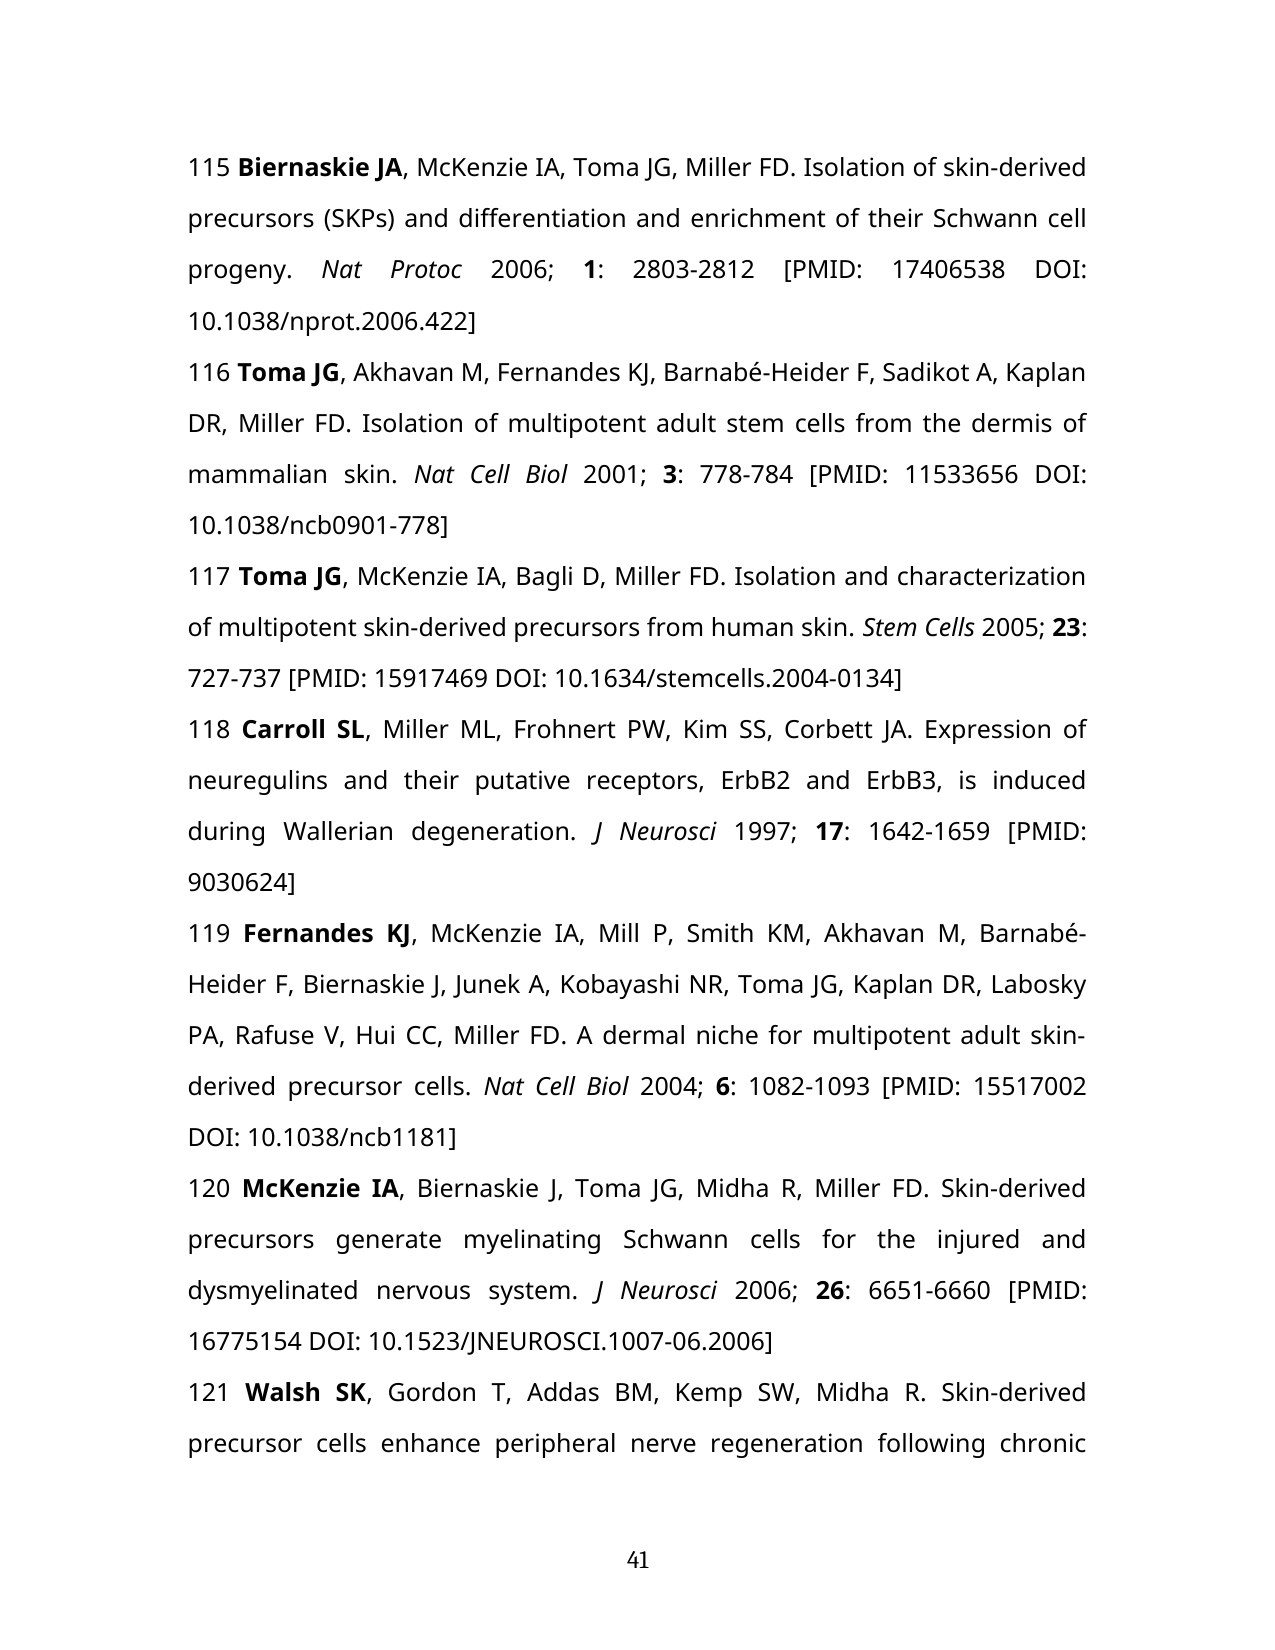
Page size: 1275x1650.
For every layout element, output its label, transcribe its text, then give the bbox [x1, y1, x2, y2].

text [187, 1375, 1087, 1460]
text 118 Carroll SL, Miller ML, Frohnert PW, Kim SS, Corbett JA. Expression of neuregulins and their putative receptors, ErbB2 and ErbB3, is induced during Wallerian degeneration. J Neurosci 1997; 17: 1642-1659 [PMID: 9030624] [187, 711, 1087, 899]
text 119 Fernandes KJ, McKenzie IA, Mill P, Smith KM, Akhavan M, Barnabé-Heider F, Biernaskie J, Junek A, Kobayashi NR, Toma JG, Kaplan DR, Labosky PA, Rafuse V, Hui CC, Miller FD. A dermal niche for multipotent adult skin-derived precursor cells. Nat Cell Biol 2004; 6: 1082-1093 [PMID: 15517002 DOI: 10.1038/ncb1181] [187, 916, 1087, 1154]
text 116 Toma JG, Akhavan M, Fernandes KJ, Barnabé-Heider F, Sadikot A, Kaplan DR, Miller FD. Isolation of multipotent adult stem cells from the dermis of mammalian skin. Nat Cell Biol 2001; 3: 778-784 [PMID: 11533656 DOI: 10.1038/ncb0901-778] [187, 354, 1087, 541]
text 120 McKenzie IA, Biernaskie J, Toma JG, Midha R, Miller FD. Skin-derived precursors generate myelinating Schwann cells for the injured and dysmyelinated nervous system. J Neurosci 2006; 26: 6651-6660 [PMID: 16775154 DOI: 10.1523/JNEUROSCI.1007-06.2006] [187, 1171, 1087, 1358]
text 117 Toma JG, McKenzie IA, Bagli D, Miller FD. Isolation and characterization of multipotent skin-derived precursors from human skin. Stem Cells 2005; 23: 727-737 [PMID: 15917469 DOI: 10.1634/stemcells.2004-0134] [187, 558, 1087, 694]
text 115 Biernaskie JA, McKenzie IA, Toma JG, Miller FD. Isolation of skin-derived precursors (SKPs) and differentiation and enrichment of their Schwann cell progeny. Nat Protoc 2006; 1: 2803-2812 [PMID: 17406538 DOI: 10.1038/nprot.2006.422] [187, 150, 1087, 337]
